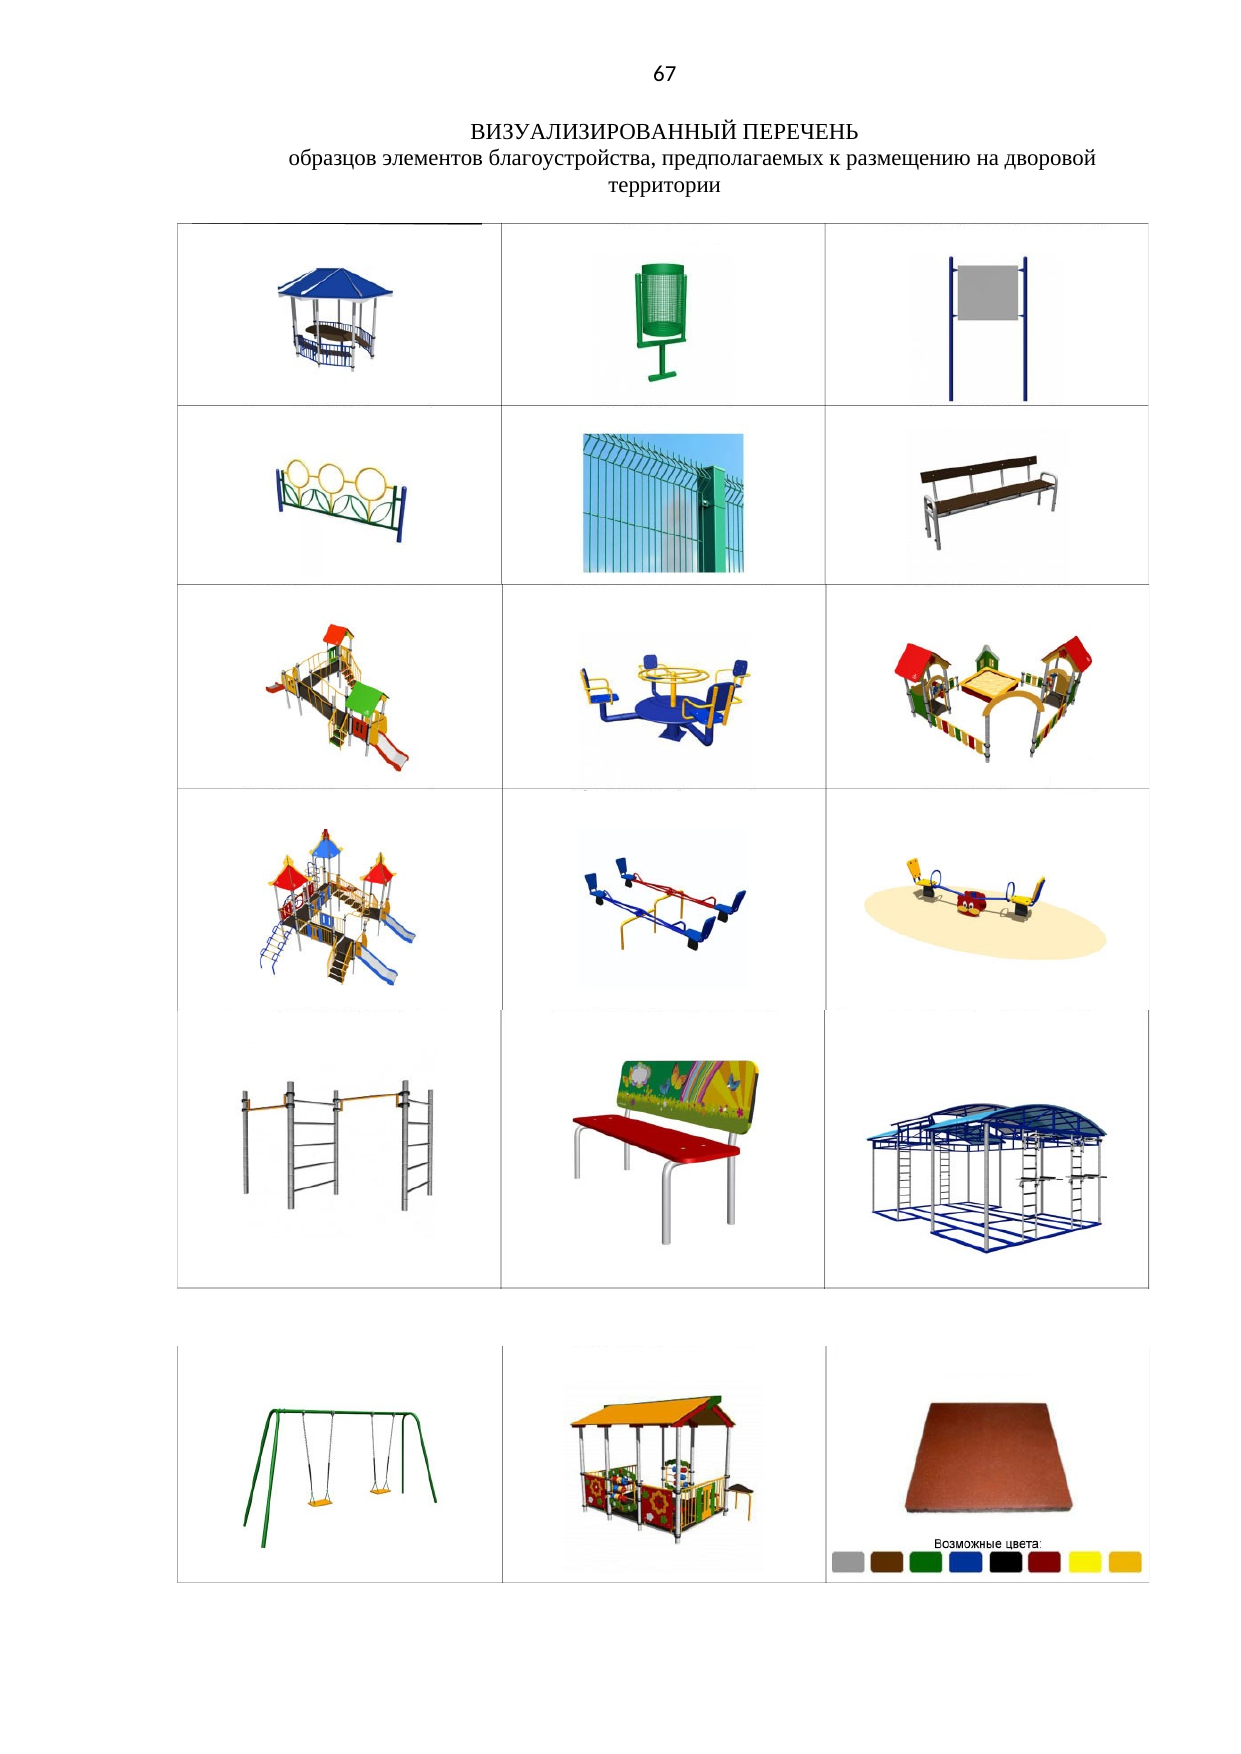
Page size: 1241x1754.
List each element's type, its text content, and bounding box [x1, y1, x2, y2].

text Визуализированный перечень [177, 118, 1152, 144]
picture [177, 1346, 1150, 1583]
picture [177, 223, 1150, 1289]
text образцов элементов благоустройства, предполагаемых к размещению на дворовой территории [177, 144, 1152, 197]
